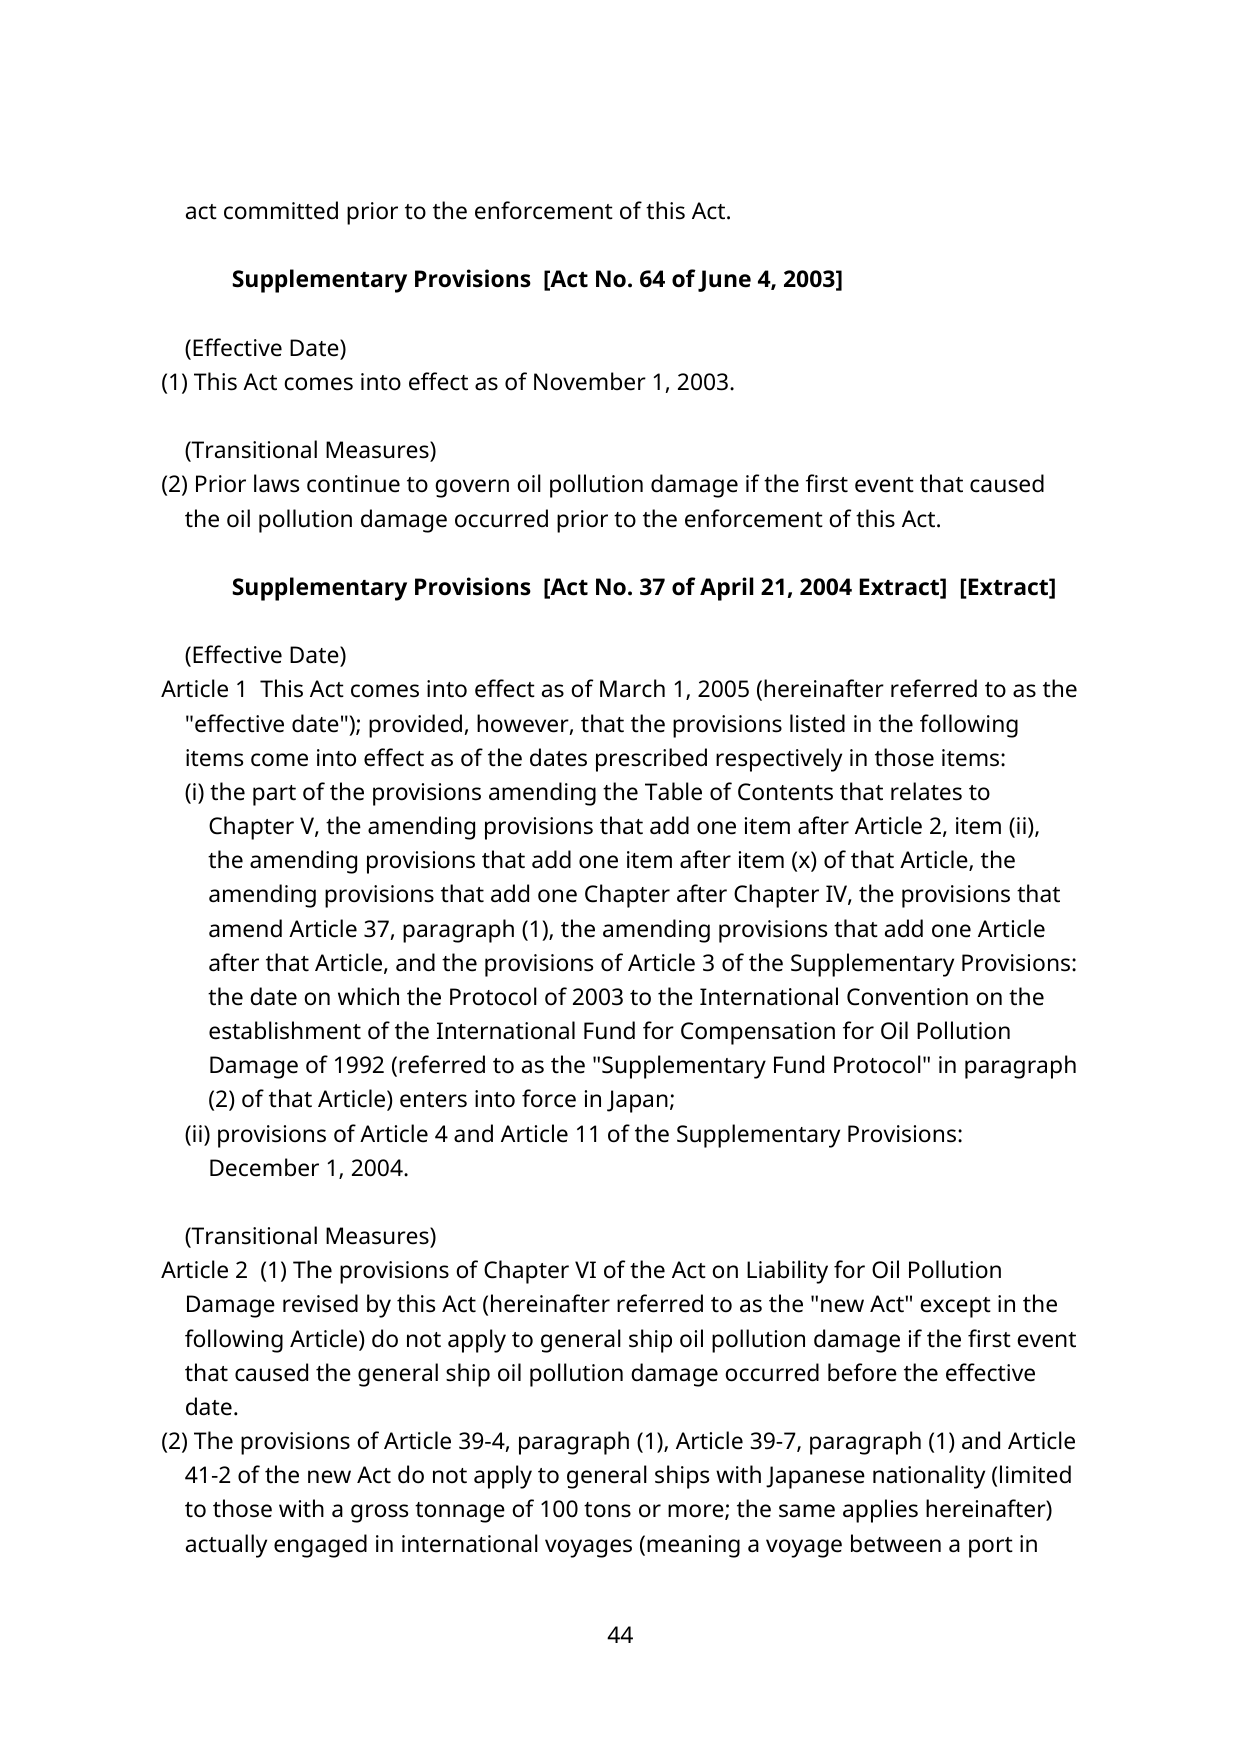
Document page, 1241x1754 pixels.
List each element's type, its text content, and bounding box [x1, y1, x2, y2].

text (ii) provisions of Article 4 and Article 11 of the Supplementary Provisions: December 1, 2004. [184, 1116, 1079, 1184]
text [161, 194, 1079, 228]
text Supplementary Provisions [Act No. 37 of April 21, 2004 Extract] [Extract] [230, 569, 1079, 604]
text (Effective Date) [184, 330, 1079, 364]
text Supplementary Provisions [Act No. 64 of June 4, 2003] [230, 262, 1079, 296]
text (1) This Act comes into effect as of November 1, 2003. [161, 364, 1079, 399]
text Article 1 This Act comes into effect as of March 1, 2005 (hereinafter referred to as the "effective date"); provided, however, that the provisions listed in the following items come into effect as of the dates prescribed respectively in those items: [161, 672, 1079, 774]
text (2) Prior laws continue to govern oil pollution damage if the first event that caused the oil pollution damage occurred prior to the enforcement of this Act. [161, 467, 1079, 535]
text (Transitional Measures) [184, 1219, 1079, 1253]
text (Transitional Measures) [184, 433, 1079, 467]
text Article 2 (1) The provisions of Chapter VI of the Act on Liability for Oil Pollution Damage revised by this Act (hereinafter referred to as the "new Act" except in the following Article) do not apply to general ship oil pollution damage if the first event that caused the general ship oil pollution damage occurred before the effective date. [161, 1253, 1079, 1424]
text (Effective Date) [184, 638, 1079, 672]
text (i) the part of the provisions amending the Table of Contents that relates to Chapter V, the amending provisions that add one item after Article 2, item (ii), the amending provisions that add one item after item (x) of that Article, the amending provisions that add one Chapter after Chapter IV, the provisions that amend Article 37, paragraph (1), the amending provisions that add one Article after that Article, and the provisions of Article 3 of the Supplementary Provisions: the date on which the Protocol of 2003 to the International Convention on the establishment of the International Fund for Compensation for Oil Pollution Damage of 1992 (referred to as the "Supplementary Fund Protocol" in paragraph (2) of that Article) enters into force in Japan; [184, 774, 1079, 1116]
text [161, 1424, 1079, 1560]
